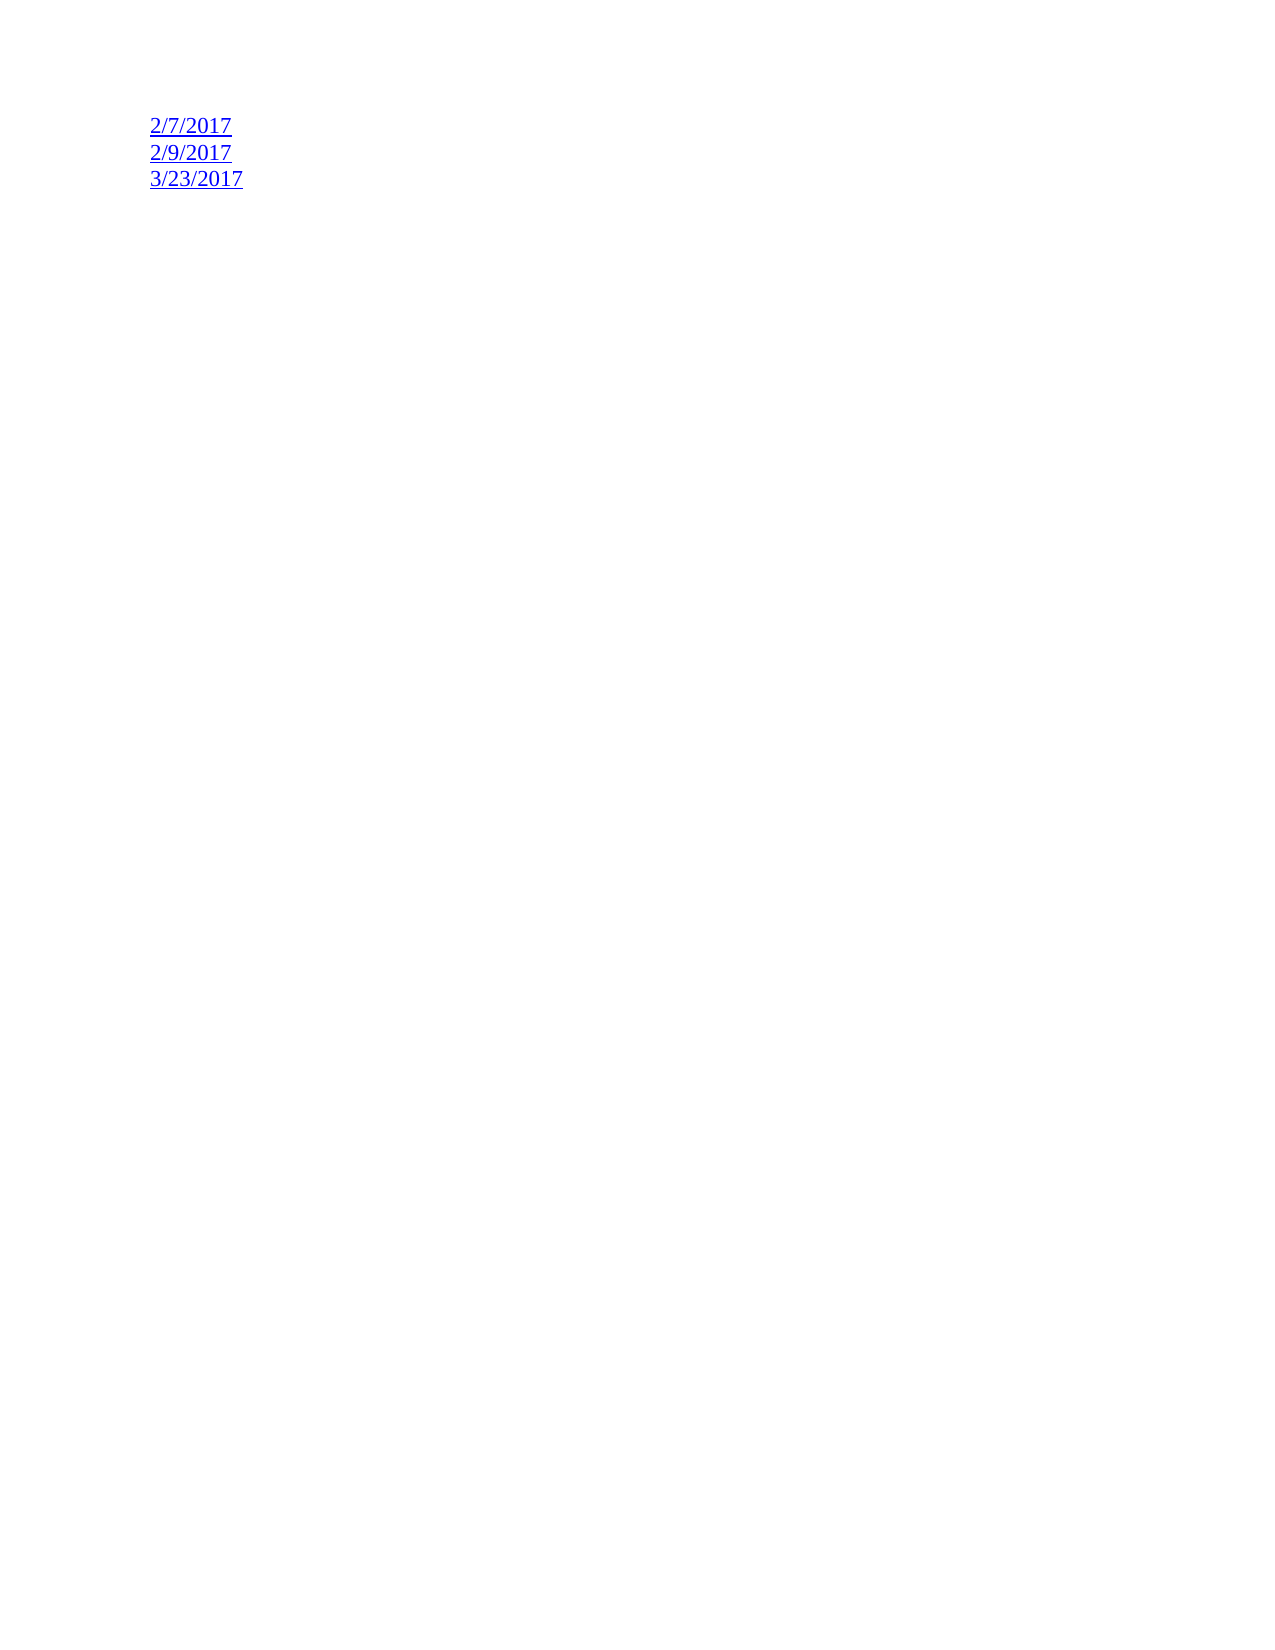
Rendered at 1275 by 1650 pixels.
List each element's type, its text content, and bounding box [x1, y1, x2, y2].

text 2/9/2017 [150, 139, 1125, 165]
text 3/23/2017 [150, 165, 1125, 192]
text 2/7/2017 [150, 112, 1125, 139]
